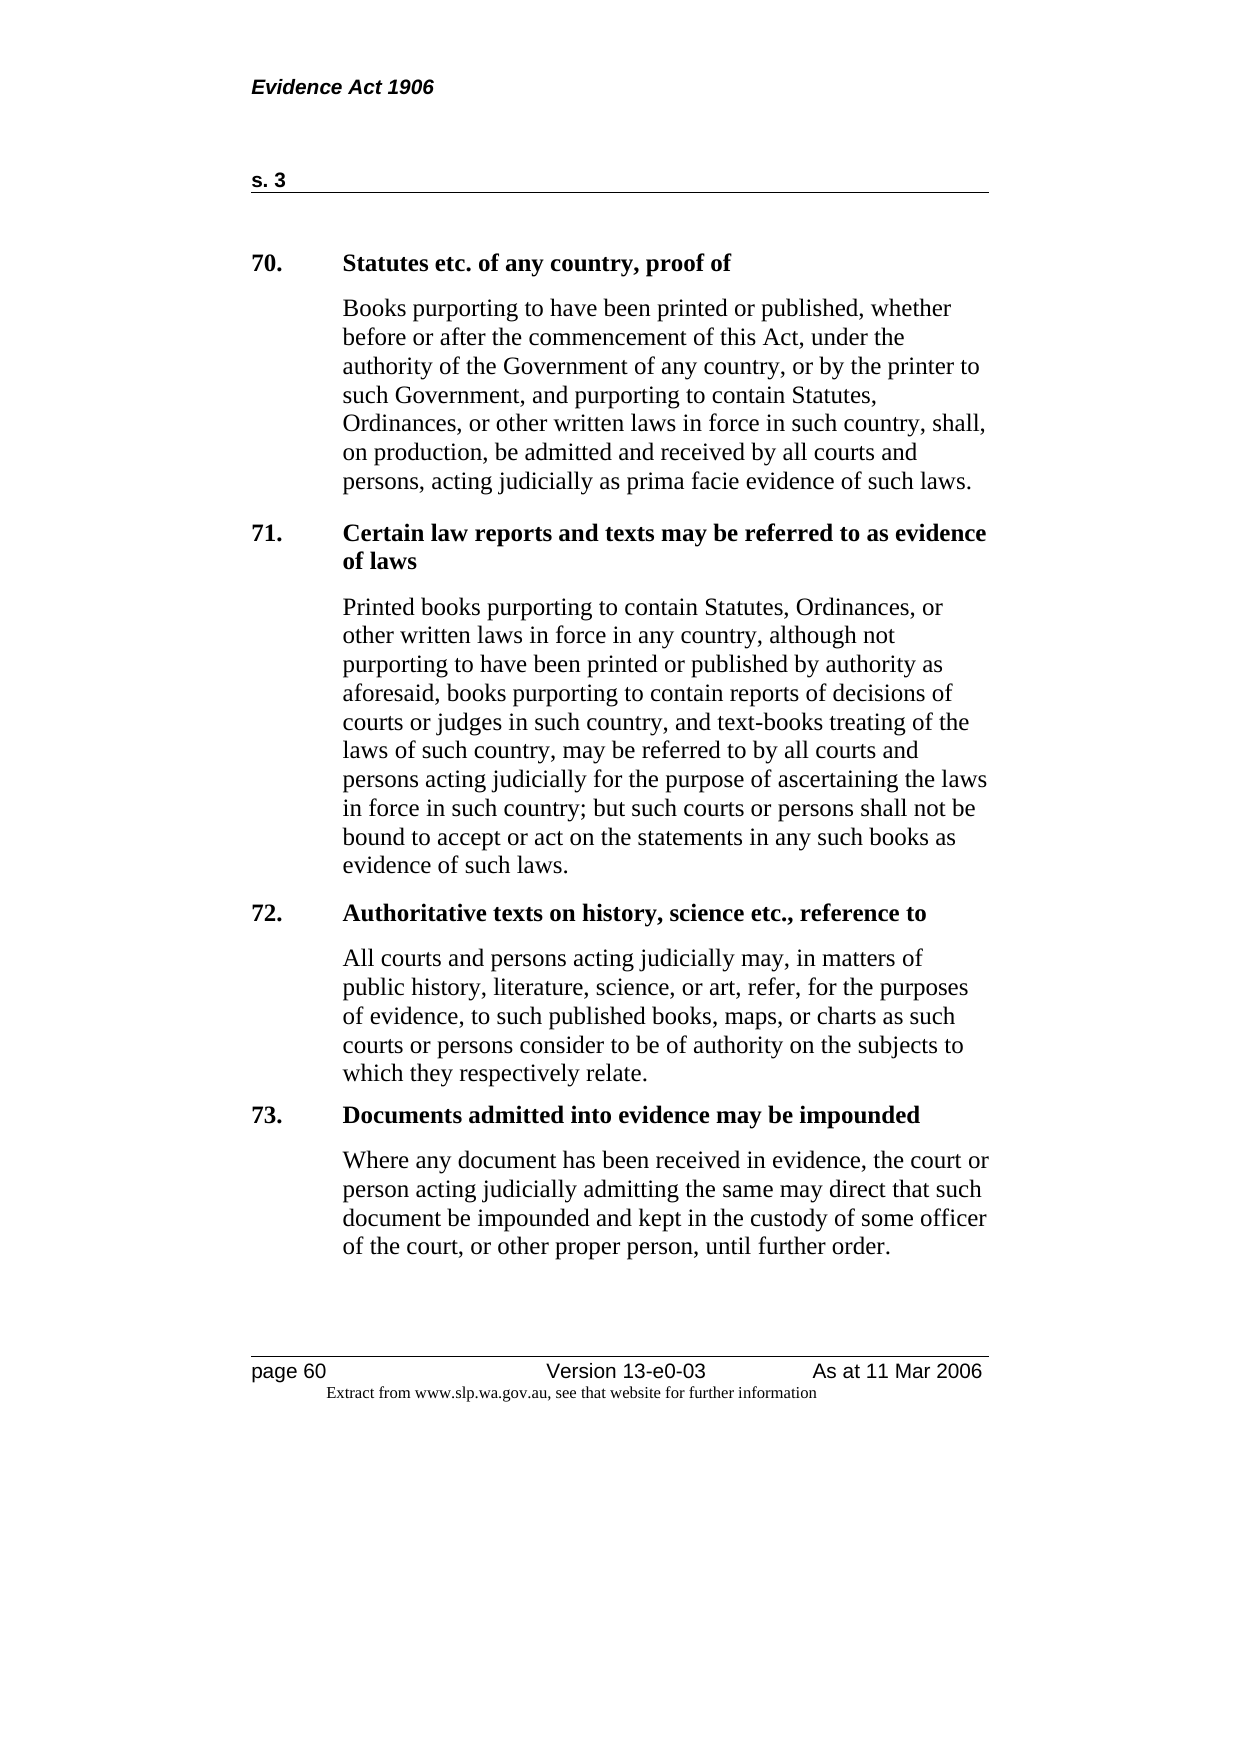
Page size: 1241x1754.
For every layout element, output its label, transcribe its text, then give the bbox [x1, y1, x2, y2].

subtitle 70. Statutes etc. of any country, proof of [251, 248, 989, 277]
subtitle 73. Documents admitted into evidence may be impounded [251, 1100, 989, 1128]
text Printed books purporting to contain Statutes, Ordinances, or other written laws in force in any country, although not purporting to have been printed or published by authority as aforesaid, books purporting to contain reports of decisions of courts or judges in such country, and text-books treating of the laws of such country, may be referred to by all courts and persons acting judicially for the purpose of ascertaining the laws in force in such country; but such courts or persons shall not be bound to accept or act on the statements in any such books as evidence of such laws. [251, 592, 989, 879]
text All courts and persons acting judicially may, in matters of public history, literature, science, or art, refer, for the purposes of evidence, to such published books, maps, or charts as such courts or persons consider to be of authority on the subjects to which they respectively relate. [251, 943, 989, 1087]
subtitle 72. Authoritative texts on history, science etc., reference to [251, 898, 989, 927]
subtitle 71. Certain law reports and texts may be referred to as evidence of laws [251, 518, 989, 575]
text Where any document has been received in evidence, the court or person acting judicially admitting the same may direct that such document be impounded and kept in the custody of some officer of the court, or other proper person, until further order. [251, 1145, 989, 1260]
text Books purporting to have been printed or published, whether before or after the commencement of this Act, under the authority of the Government of any country, or by the printer to such Government, and purporting to contain Statutes, Ordinances, or other written laws in force in such country, shall, on production, be admitted and received by all courts and persons, acting judicially as prima facie evidence of such laws. [251, 293, 989, 495]
